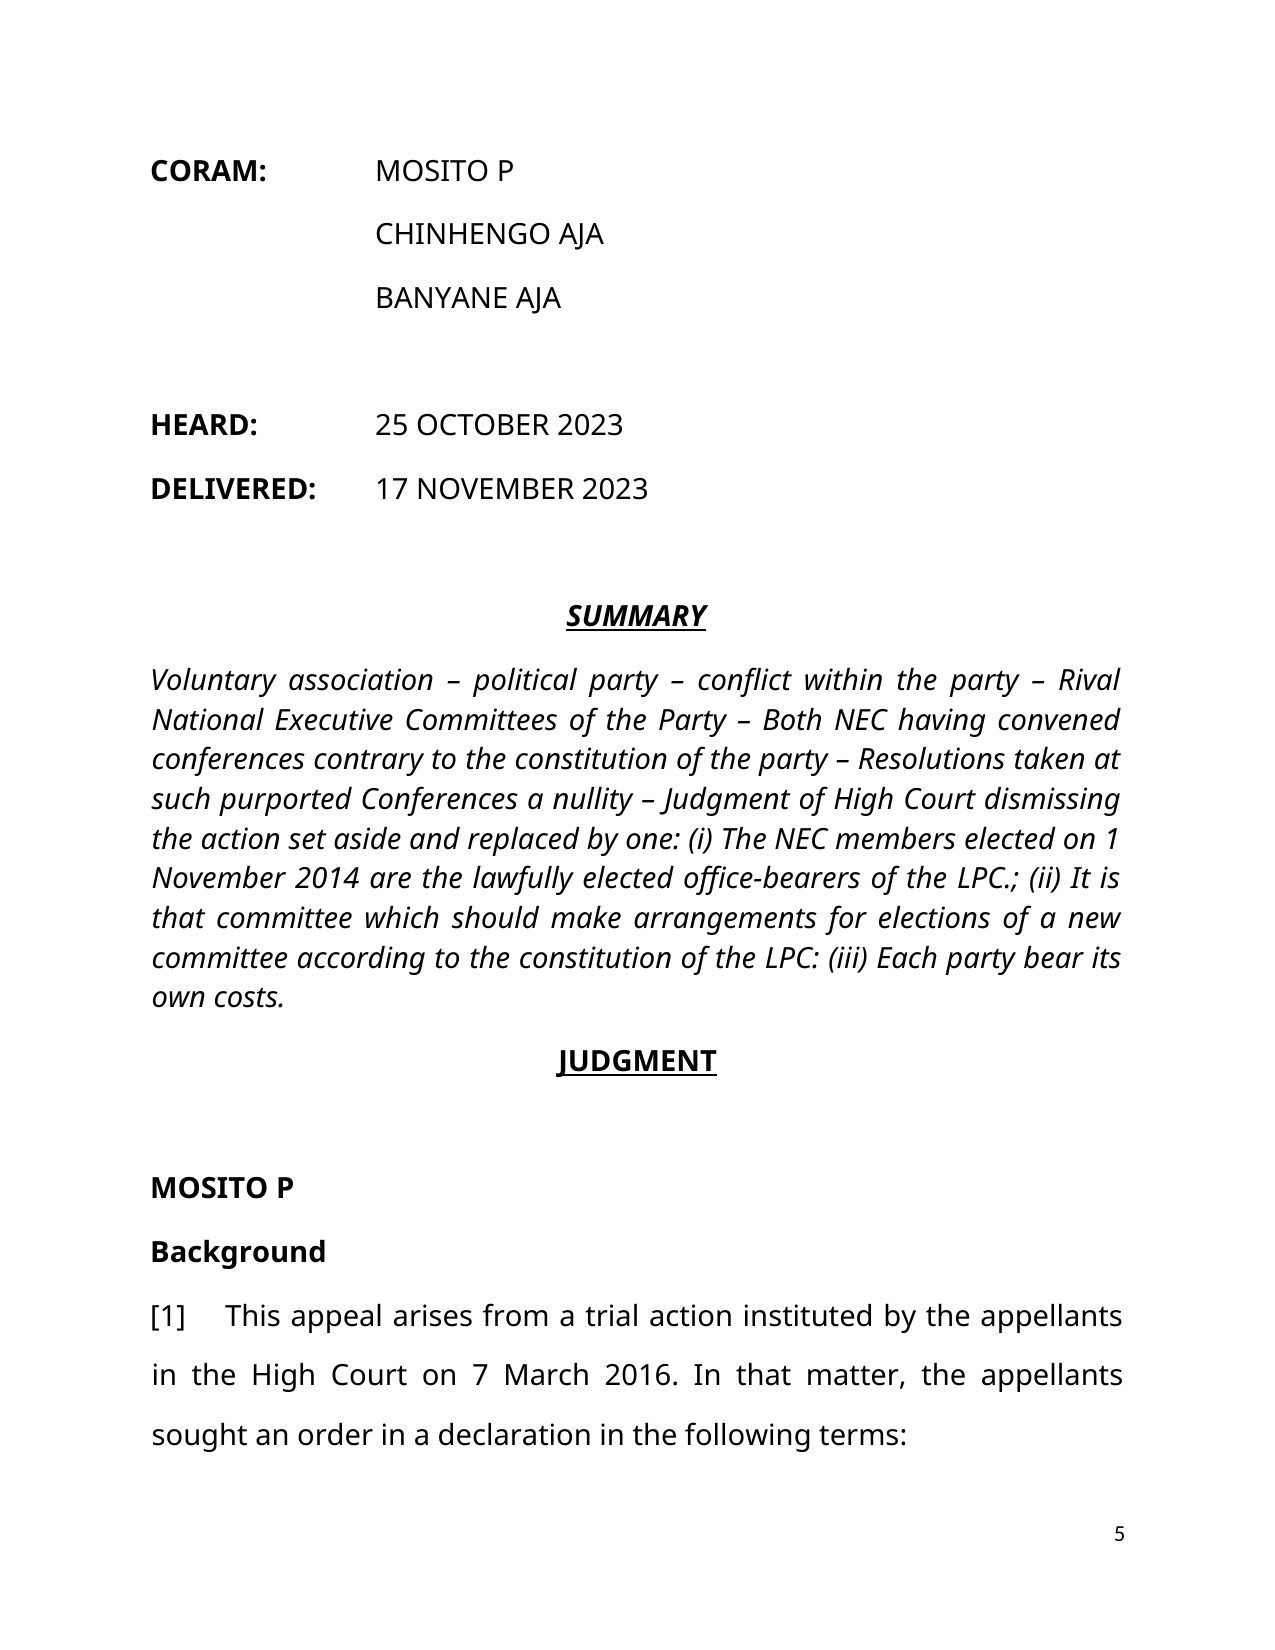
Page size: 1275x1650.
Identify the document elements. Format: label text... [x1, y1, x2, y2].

text DELIVERED: 17 NOVEMBER 2023 [150, 468, 1125, 508]
text Voluntary association – political party – conflict within the party – Rival National Executive Committees of the Party – Both NEC having convened conferences contrary to the constitution of the party – Resolutions taken at such purported Conferences a nullity – Judgment of High Court dismissing the action set aside and replaced by one: (i) The NEC members elected on 1 November 2014 are the lawfully elected office-bearers of the LPC.; (ii) It is that committee which should make arrangements for elections of a new committee according to the constitution of the LPC: (iii) Each party bear its own costs. [150, 659, 1125, 1016]
text Background [150, 1231, 1125, 1271]
text MOSITO P [150, 1168, 1125, 1207]
text CHINHENGO AJA [150, 214, 1125, 253]
text HEARD: 25 OCTOBER 2023 [150, 404, 1125, 444]
text CORAM: MOSITO P [150, 150, 1125, 190]
text SUMMARY [150, 596, 1125, 635]
text JUDGMENT [150, 1040, 1125, 1080]
text [1] This appeal arises from a trial action instituted by the appellants in the High Court on 7 March 2016. In that matter, the appellants sought an order in a declaration in the following terms: [150, 1295, 1125, 1453]
text BANYANE AJA [150, 277, 1125, 317]
